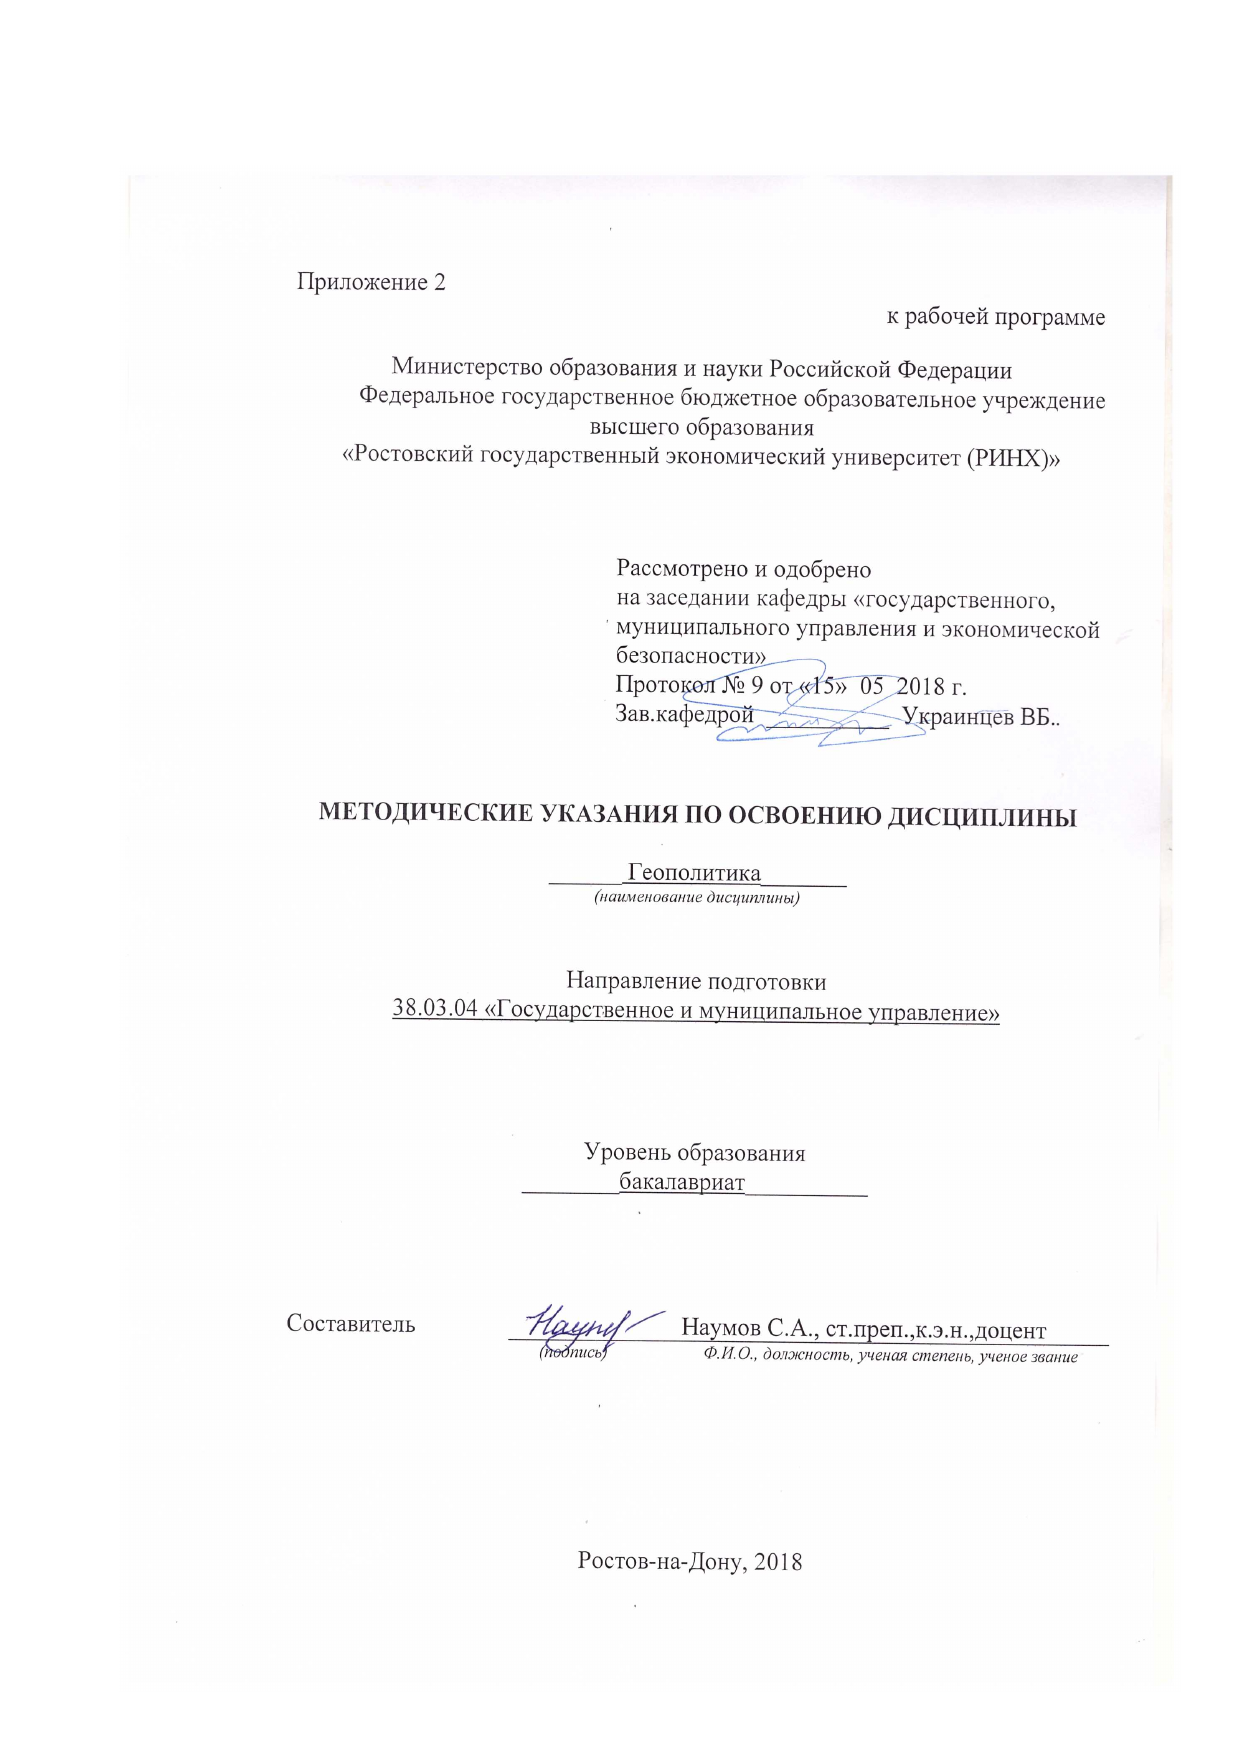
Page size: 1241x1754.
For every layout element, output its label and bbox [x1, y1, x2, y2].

picture [118, 165, 1181, 1692]
